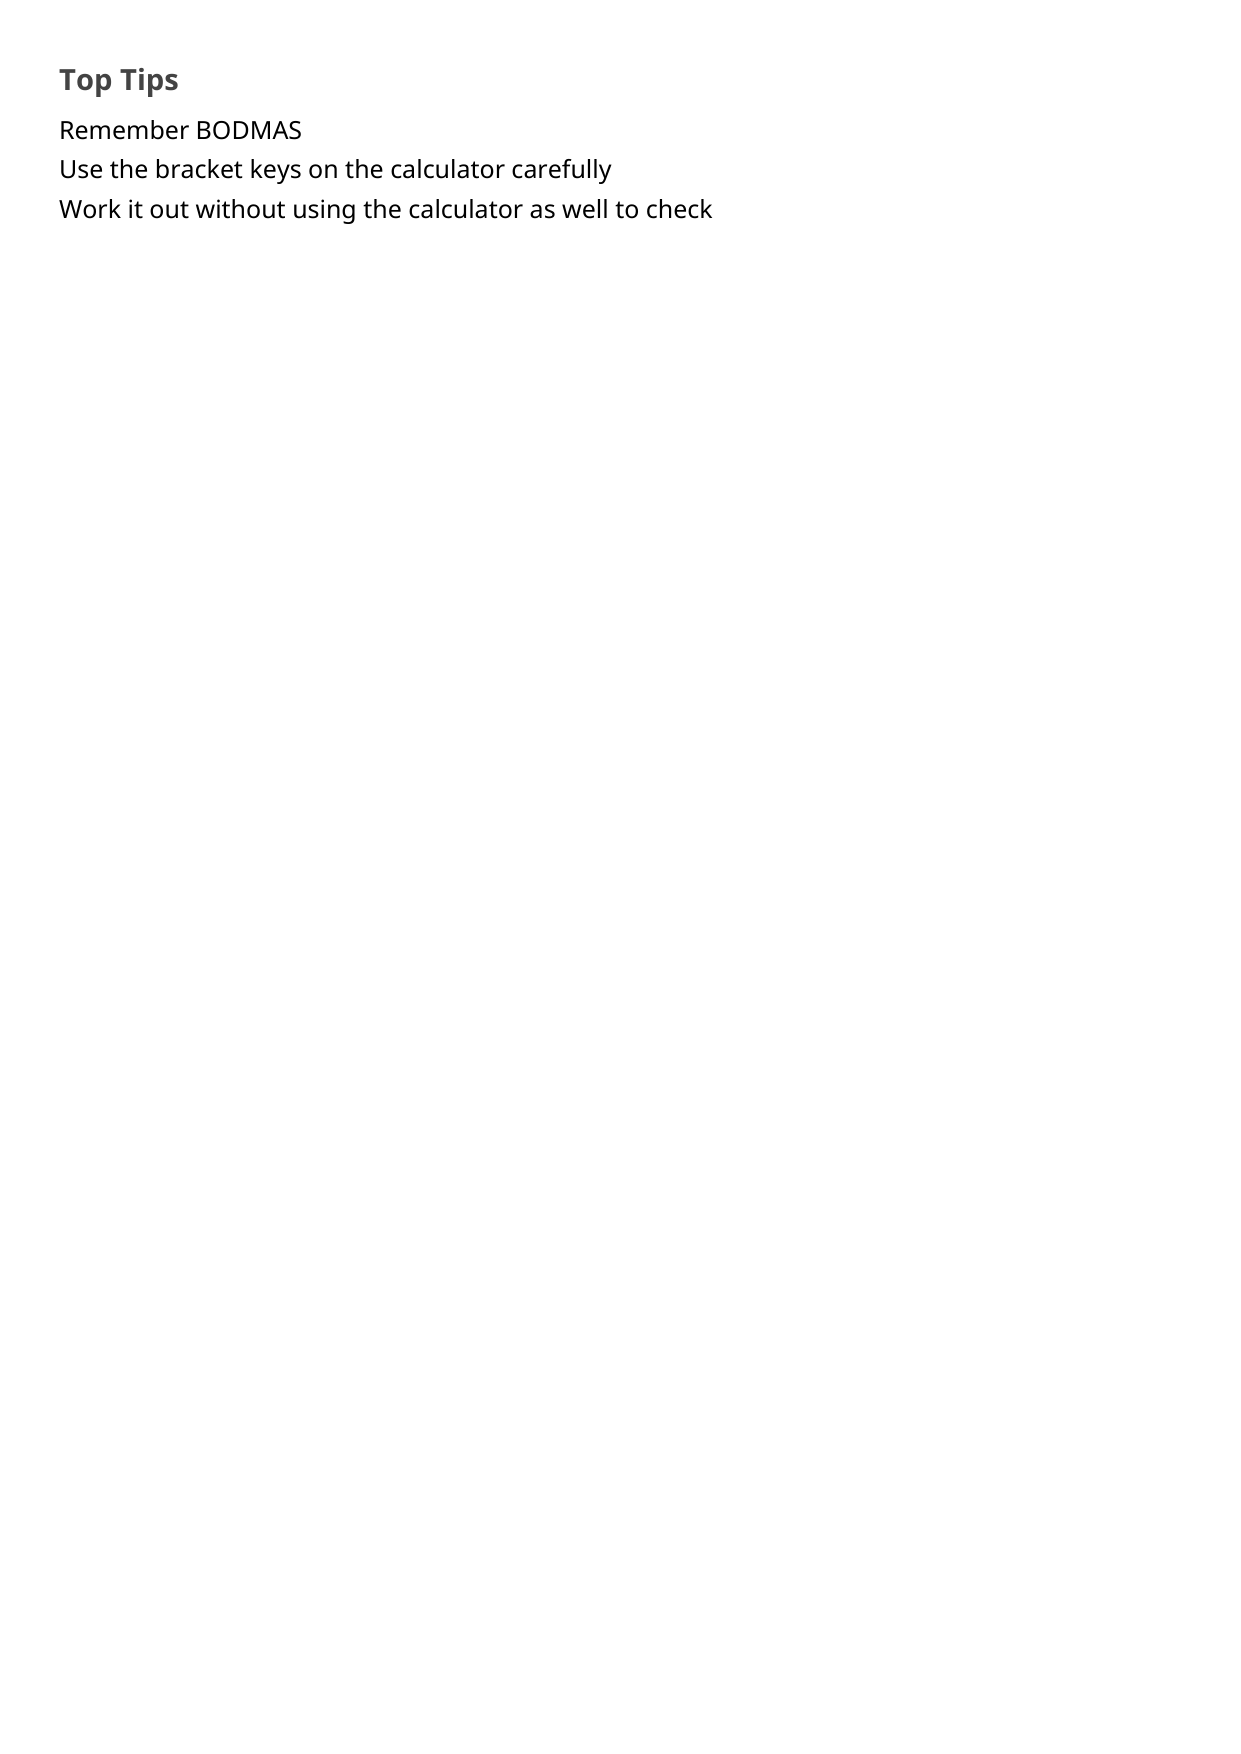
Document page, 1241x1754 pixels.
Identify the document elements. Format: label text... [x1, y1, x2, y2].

text Use the bracket keys on the calculator carefully [59, 152, 1181, 186]
subtitle Top Tips [59, 59, 1181, 99]
text Work it out without using the calculator as well to check [59, 191, 1181, 225]
text Remember BODMAS [59, 113, 1181, 147]
